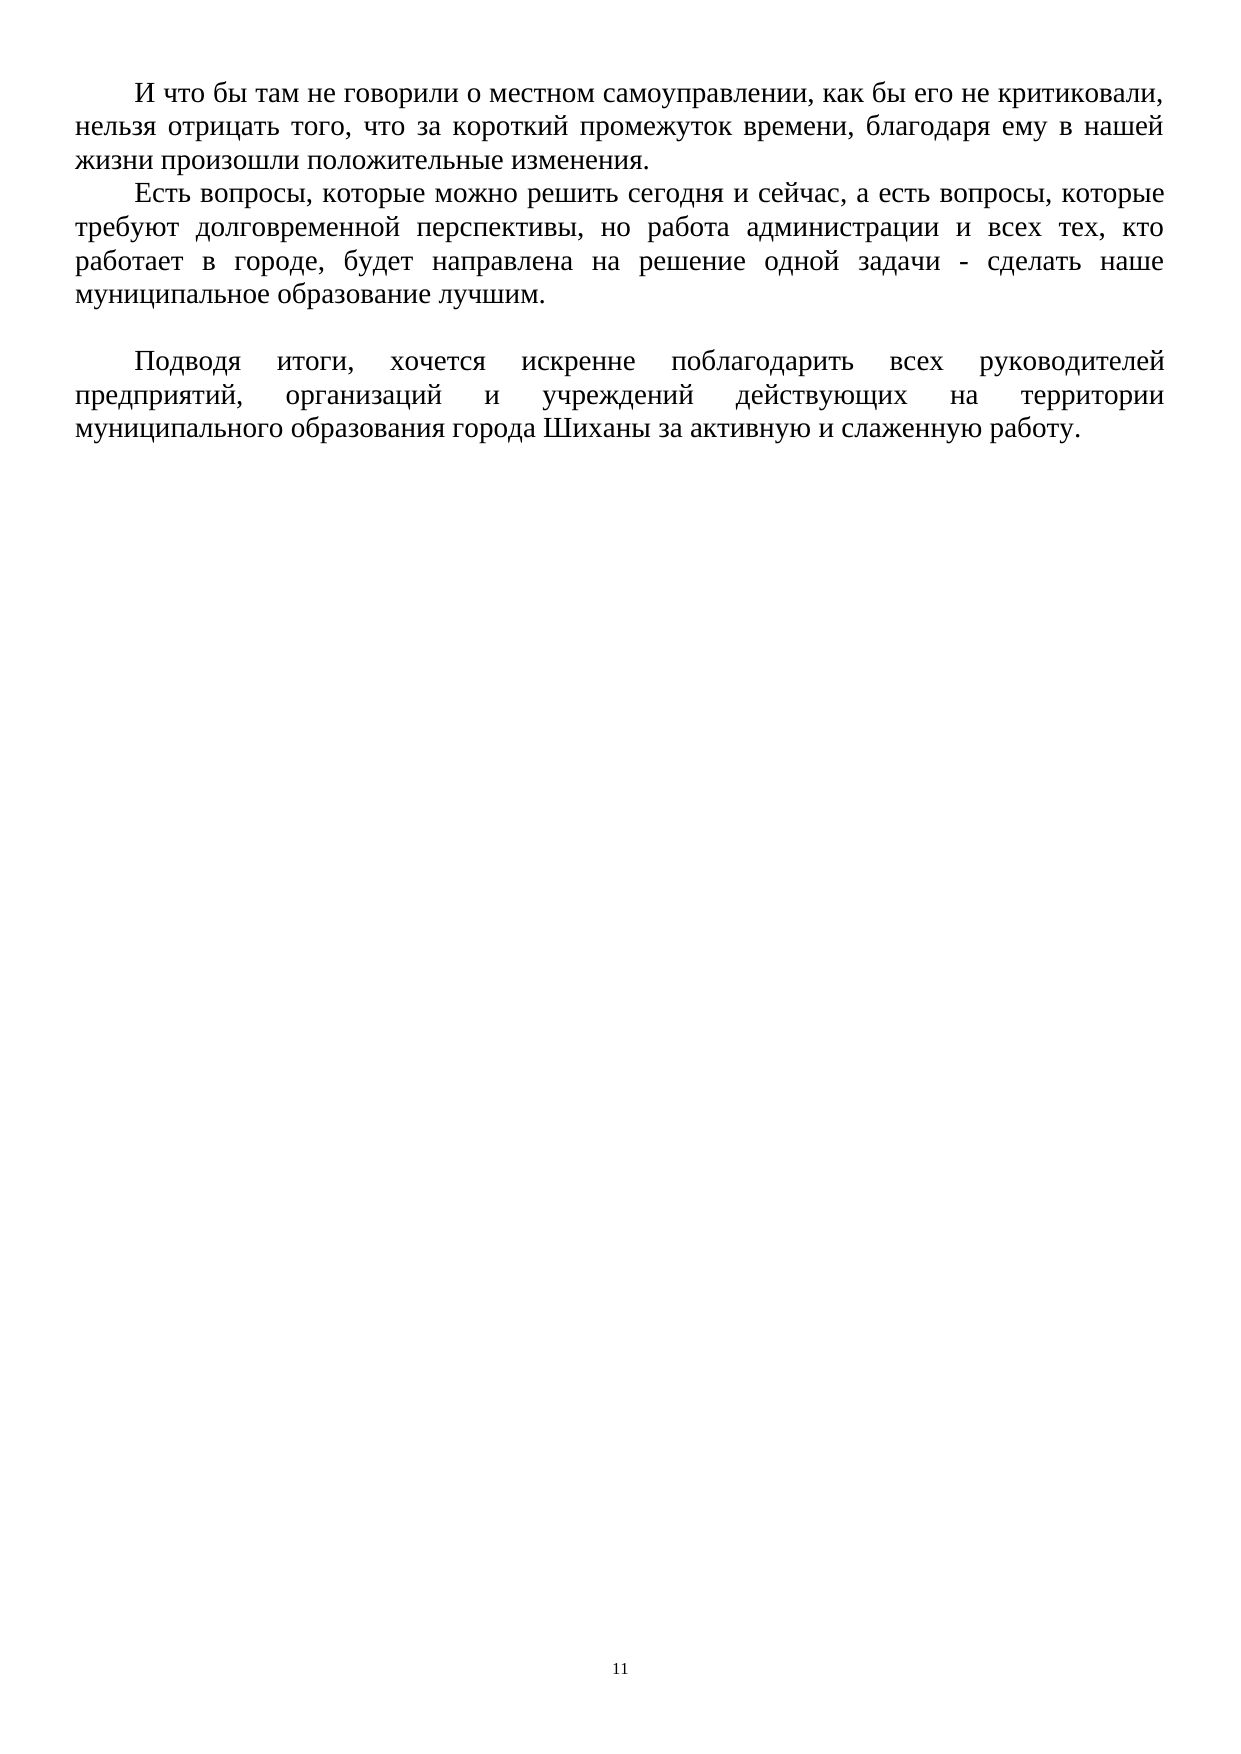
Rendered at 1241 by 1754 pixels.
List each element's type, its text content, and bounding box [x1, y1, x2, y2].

text И что бы там не говорили о местном самоуправлении, как бы его не критиковали, нельзя отрицать того, что за короткий промежуток времени, благодаря ему в нашей жизни произошли положительные изменения. [75, 75, 1165, 176]
text Подводя итоги, хочется искренне поблагодарить всех руководителей предприятий, организаций и учреждений действующих на территории муниципального образования города Шиханы за активную и слаженную работу. [75, 343, 1165, 444]
text Есть вопросы, которые можно решить сегодня и сейчас, а есть вопросы, которые требуют долговременной перспективы, но работа администрации и всех тех, кто работает в городе, будет направлена на решение одной задачи - сделать наше муниципальное образование лучшим. [75, 176, 1165, 310]
